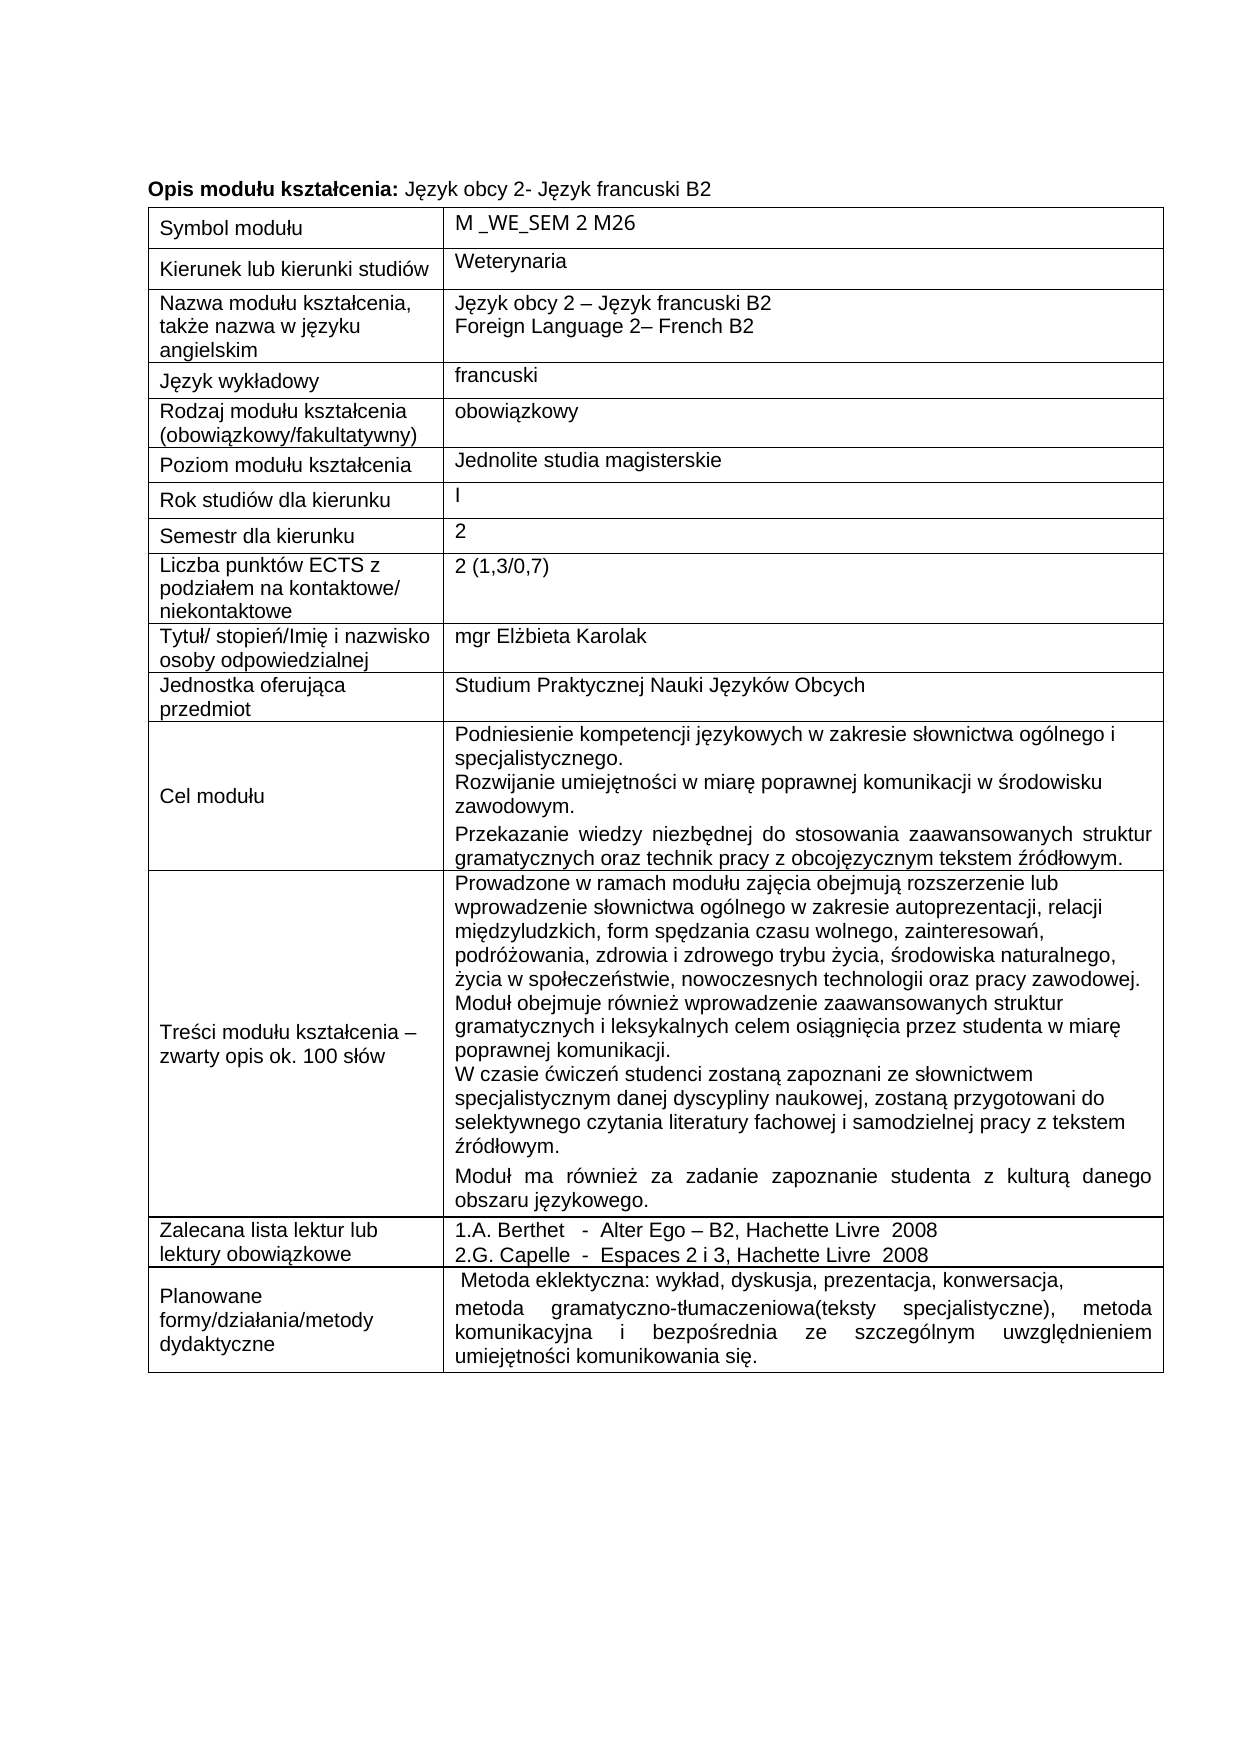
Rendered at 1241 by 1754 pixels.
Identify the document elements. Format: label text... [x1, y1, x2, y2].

table_cell obowiązkowy [444, 399, 1163, 447]
table_header Symbol modułu [149, 208, 443, 248]
table_cell Prowadzone w ramach modułu zajęcia obejmują rozszerzenie lub wprowadzenie słownictwa ogólnego w zakresie autoprezentacji, relacji międzyludzkich, form spędzania czasu wolnego, zainteresowań, podróżowania, zdrowia i zdrowego trybu życia, środowiska naturalnego, życia w społeczeństwie, nowoczesnych technologii oraz pracy zawodowej. Moduł obejmuje również wprowadzenie zaawansowanych struktur gramatycznych i leksykalnych celem osiągnięcia przez studenta w miarę poprawnej komunikacji. W czasie ćwiczeń studenci zostaną zapoznani ze słownictwem specjalistycznym danej dyscypliny naukowej, zostaną przygotowani do selektywnego czytania literatury fachowej i samodzielnej pracy z tekstem źródłowym. Moduł ma również za zadanie zapoznanie studenta z kulturą danego obszaru językowego. [444, 871, 1163, 1216]
text Opis modułu kształcenia: Język obcy 2- Język francuski B2 [148, 176, 1093, 200]
table_cell Weterynaria [444, 249, 1163, 289]
table_cell Liczba punktów ECTS z podziałem na kontaktowe/ niekontaktowe [149, 554, 443, 623]
table_cell Język obcy 2 – Język francuski B2 Foreign Language 2– French B2 [444, 290, 1163, 362]
table_cell Metoda eklektyczna: wykład, dyskusja, prezentacja, konwersacja, metoda gramatyczno-tłumaczeniowa(teksty specjalistyczne), metoda komunikacyjna i bezpośrednia ze szczególnym uwzględnieniem umiejętności komunikowania się. [444, 1268, 1163, 1372]
table_cell Kierunek lub kierunki studiów [149, 249, 443, 289]
table_cell Jednostka oferująca przedmiot [149, 673, 443, 721]
table_cell Nazwa modułu kształcenia, także nazwa w języku angielskim [149, 290, 443, 362]
table_cell Jednolite studia magisterskie [444, 448, 1163, 482]
table_cell Rodzaj modułu kształcenia (obowiązkowy/fakultatywny) [149, 399, 443, 447]
table_cell Poziom modułu kształcenia [149, 448, 443, 482]
table_cell Zalecana lista lektur lub lektury obowiązkowe [149, 1218, 443, 1266]
table_cell mgr Elżbieta Karolak [444, 624, 1163, 672]
table_cell Rok studiów dla kierunku [149, 483, 443, 517]
table_cell Cel modułu [149, 722, 443, 869]
table_cell 2 (1,3/0,7) [444, 554, 1163, 623]
table_cell I [444, 483, 1163, 517]
table_cell Tytuł/ stopień/Imię i nazwisko osoby odpowiedzialnej [149, 624, 443, 672]
table_cell Planowane formy/działania/metody dydaktyczne [149, 1268, 443, 1372]
table_cell francuski [444, 363, 1163, 398]
table_cell 2 [444, 519, 1163, 553]
table_cell Treści modułu kształcenia – zwarty opis ok. 100 słów [149, 871, 443, 1216]
table_cell Semestr dla kierunku [149, 519, 443, 553]
table_header M _WE_SEM 2 M26 [444, 208, 1163, 248]
table_cell Język wykładowy [149, 363, 443, 398]
table_cell 1.A. Berthet - Alter Ego – B2, Hachette Livre 2008 2.G. Capelle - Espaces 2 i 3, Hachette Livre 2008 [444, 1218, 1163, 1266]
table_cell Podniesienie kompetencji językowych w zakresie słownictwa ogólnego i specjalistycznego. Rozwijanie umiejętności w miarę poprawnej komunikacji w środowisku zawodowym. Przekazanie wiedzy niezbędnej do stosowania zaawansowanych struktur gramatycznych oraz technik pracy z obcojęzycznym tekstem źródłowym. [444, 722, 1163, 869]
table_cell Studium Praktycznej Nauki Języków Obcych [444, 673, 1163, 721]
